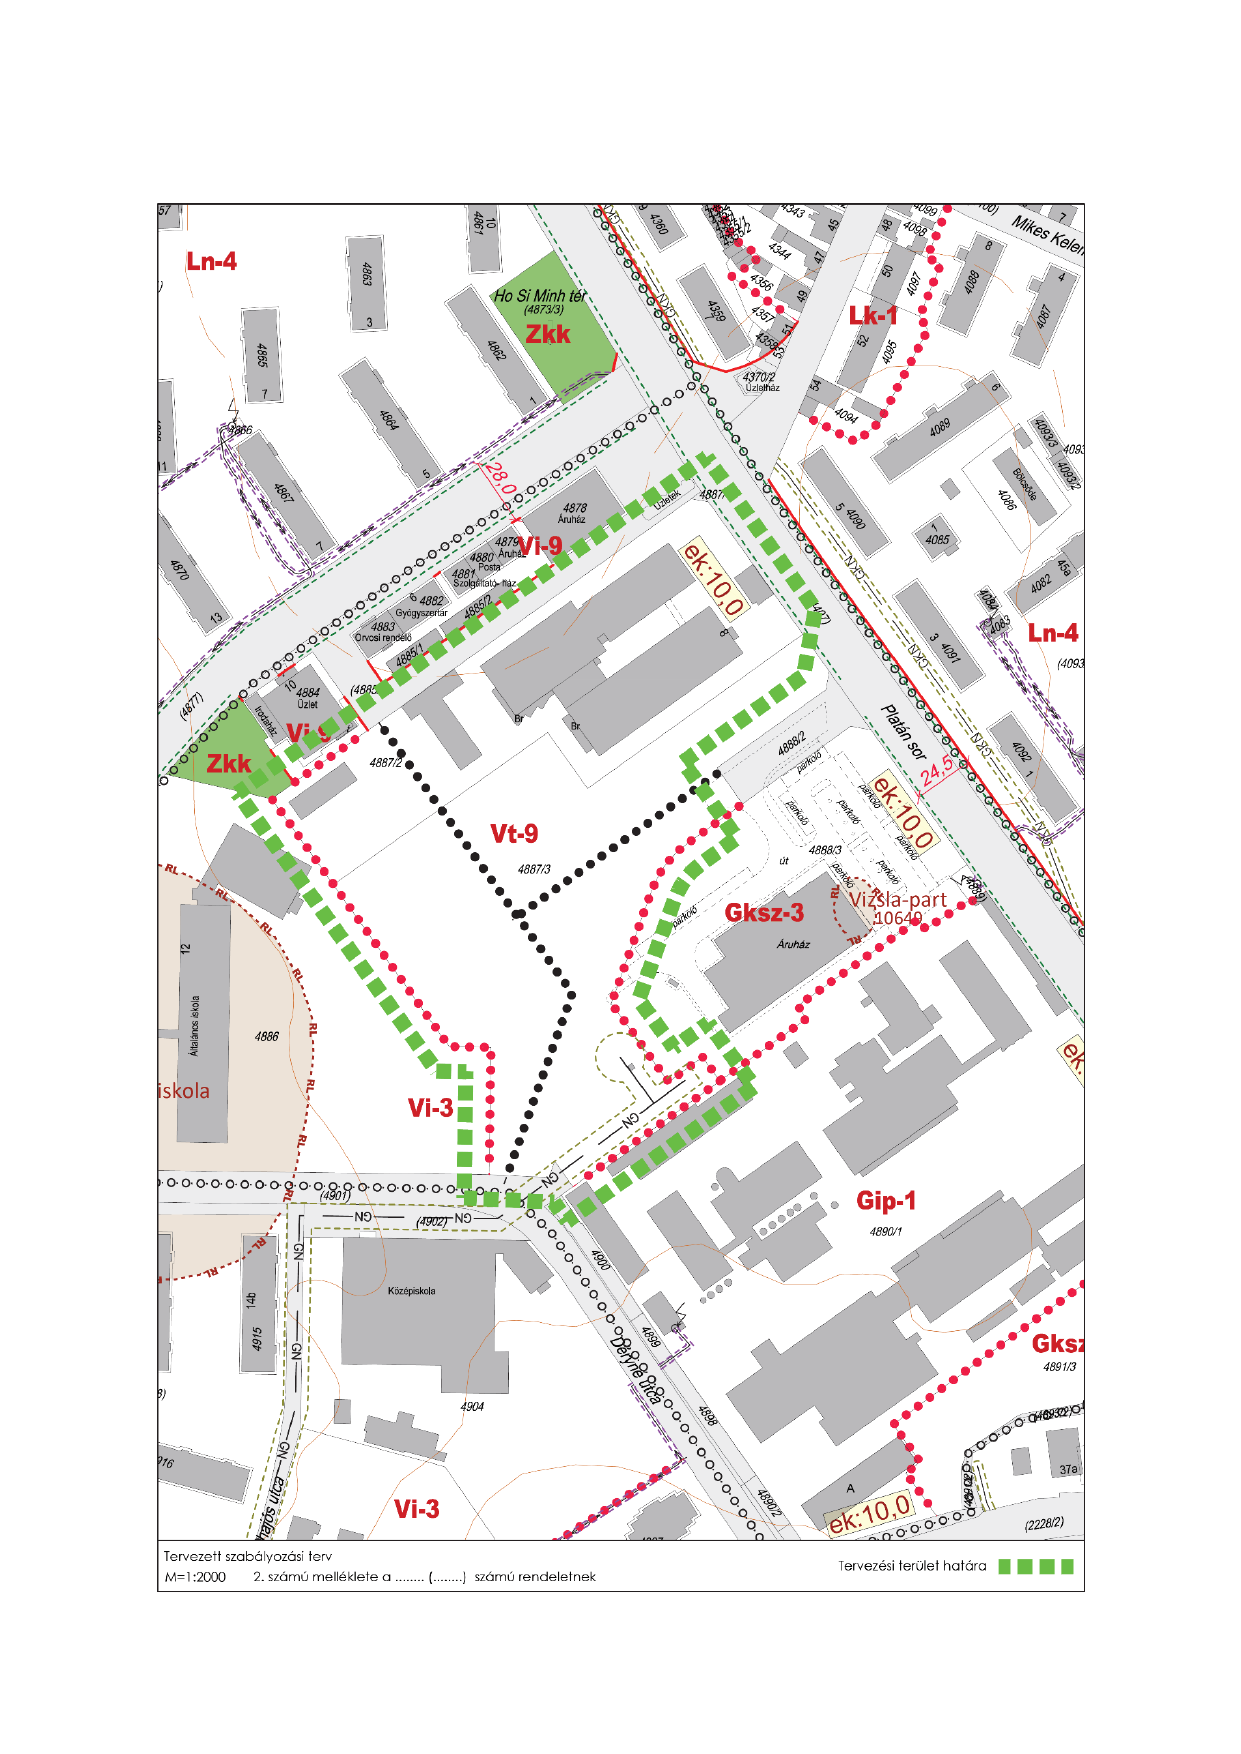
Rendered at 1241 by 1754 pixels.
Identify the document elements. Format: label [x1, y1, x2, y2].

picture [152, 200, 1089, 1598]
